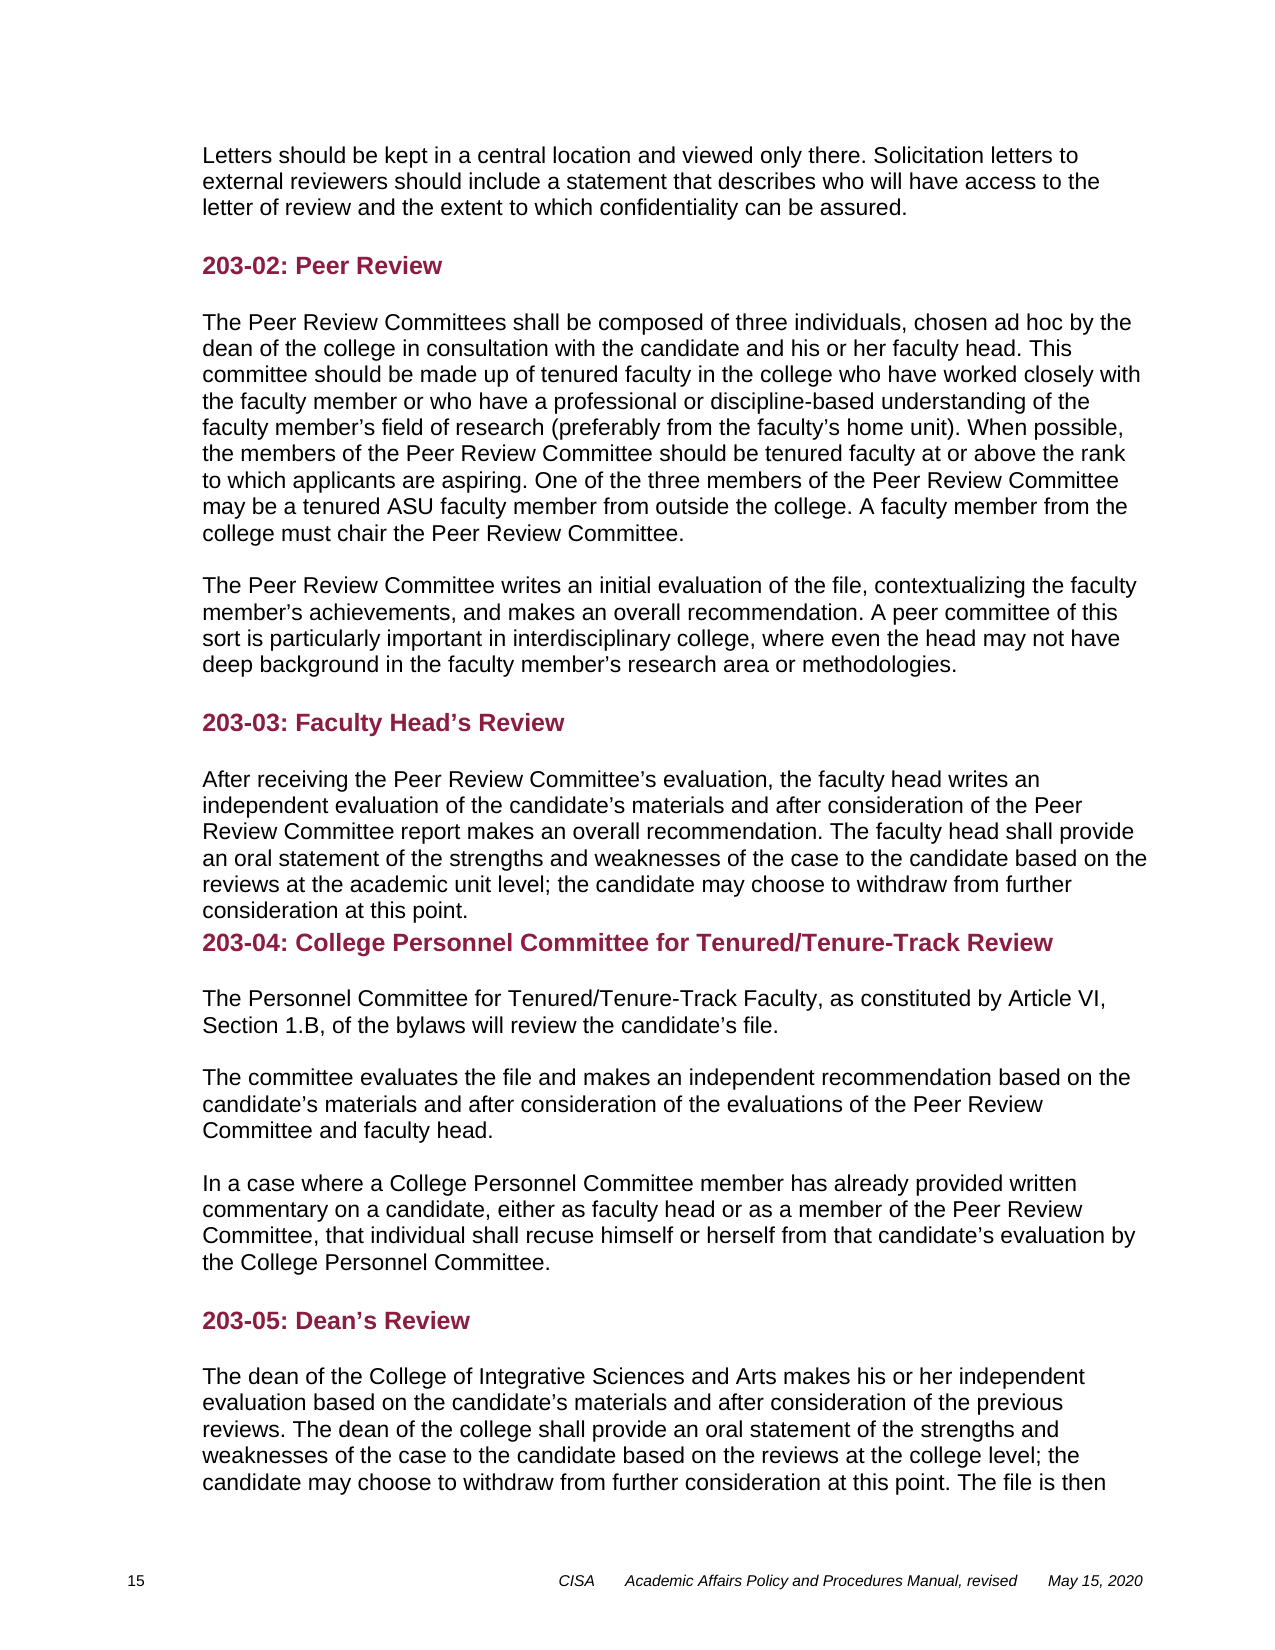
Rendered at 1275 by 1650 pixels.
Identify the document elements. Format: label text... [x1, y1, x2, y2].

subtitle 203-03: Faculty Head’s Review [127, 708, 1148, 737]
subtitle 203-05: Dean’s Review [127, 1306, 1148, 1334]
text The Peer Review Committees shall be composed of three individuals, chosen ad hoc by the dean of the college in consultation with the candidate and his or her faculty head. This committee should be made up of tenured faculty in the college who have worked closely with the faculty member or who have a professional or discipline-based understanding of the faculty member’s field of research (preferably from the faculty’s home unit). When possible, the members of the Peer Review Committee should be tenured faculty at or above the rank to which applicants are aspiring. One of the three members of the Peer Review Committee may be a tenured ASU faculty member from outside the college. A faculty member from the college must chair the Peer Review Committee. [202, 309, 1148, 546]
text The committee evaluates the file and makes an independent recommendation based on the candidate’s materials and after consideration of the evaluations of the Peer Review Committee and faculty head. [202, 1064, 1148, 1143]
subtitle 203-04: College Personnel Committee for Tenured/Tenure-Track Review [127, 928, 1148, 957]
text After receiving the Peer Review Committee’s evaluation, the faculty head writes an independent evaluation of the candidate’s materials and after consideration of the Peer Review Committee report makes an overall recommendation. The faculty head shall provide an oral statement of the strengths and weaknesses of the case to the candidate based on the reviews at the academic unit level; the candidate may choose to withdraw from further consideration at this point. [202, 766, 1148, 924]
text Committee, that individual shall recuse himself or herself from that candidate’s evaluation by the College Personnel Committee. [202, 1222, 1148, 1275]
text The Personnel Committee for Tenured/Tenure-Track Faculty, as constituted by Article VI, Section 1.B, of the bylaws will review the candidate’s file. [202, 985, 1148, 1038]
text The Peer Review Committee writes an initial evaluation of the file, contextualizing the faculty member’s achievements, and makes an overall recommendation. A peer committee of this sort is particularly important in interdisciplinary college, where even the head may not have deep background in the faculty member’s research area or methodologies. [202, 572, 1148, 678]
text Letters should be kept in a central location and viewed only there. Solicitation letters to external reviewers should include a statement that describes who will have access to the letter of review and the extent to which confidentiality can be assured. [202, 142, 1148, 221]
subtitle 203-02: Peer Review [127, 251, 1148, 280]
text In a case where a College Personnel Committee member has already provided written commentary on a candidate, either as faculty head or as a member of the Peer Review [202, 1170, 1148, 1222]
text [202, 1363, 1148, 1495]
